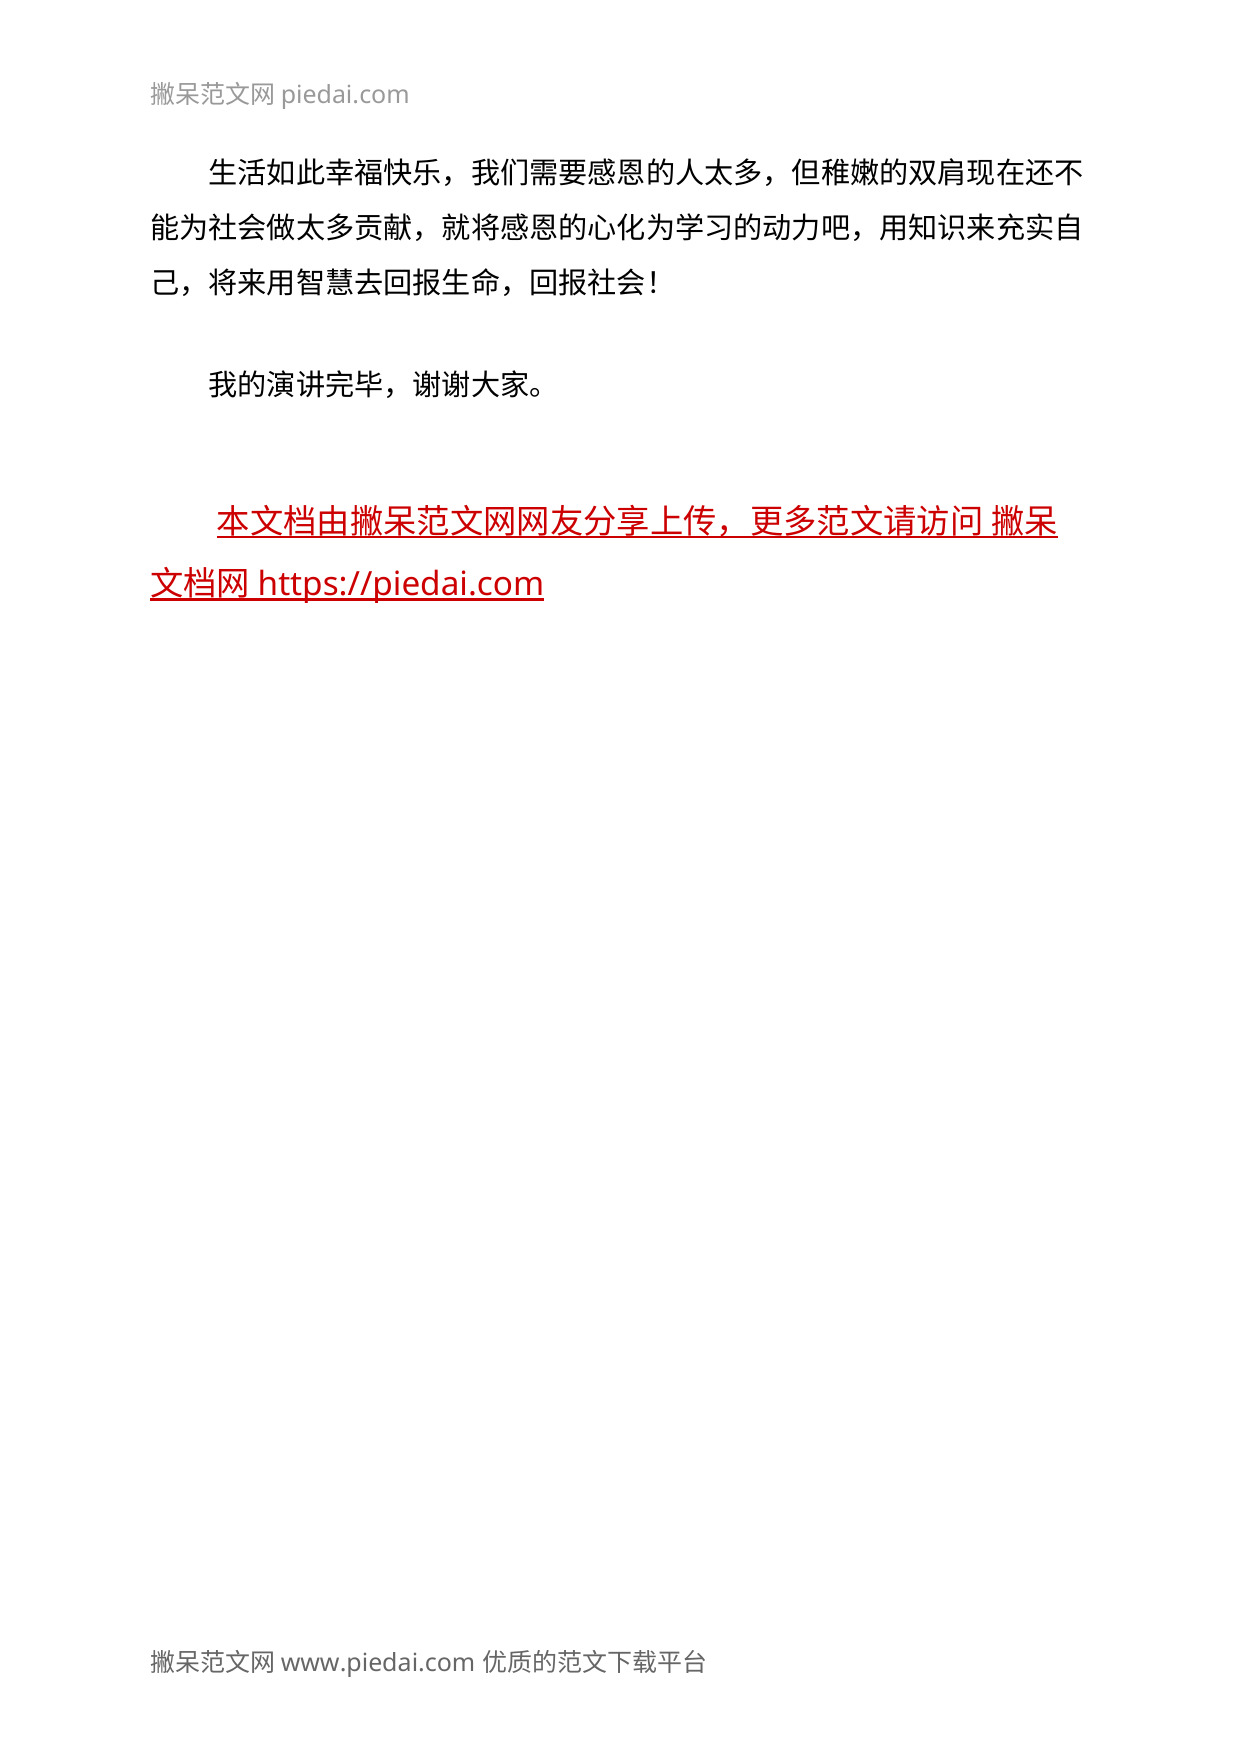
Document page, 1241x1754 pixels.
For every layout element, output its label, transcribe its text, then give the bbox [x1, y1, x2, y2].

text 我的演讲完毕，谢谢大家。 [150, 362, 1090, 404]
text 本文档由撇呆范文网网友分享上传，更多范文请访问 撇呆文档网 https://piedai.com [150, 494, 1090, 606]
text 生活如此幸福快乐，我们需要感恩的人太多，但稚嫩的双肩现在还不能为社会做太多贡献，就将感恩的心化为学习的动力吧，用知识来充实自己，将来用智慧去回报生命，回报社会！ [150, 150, 1090, 302]
